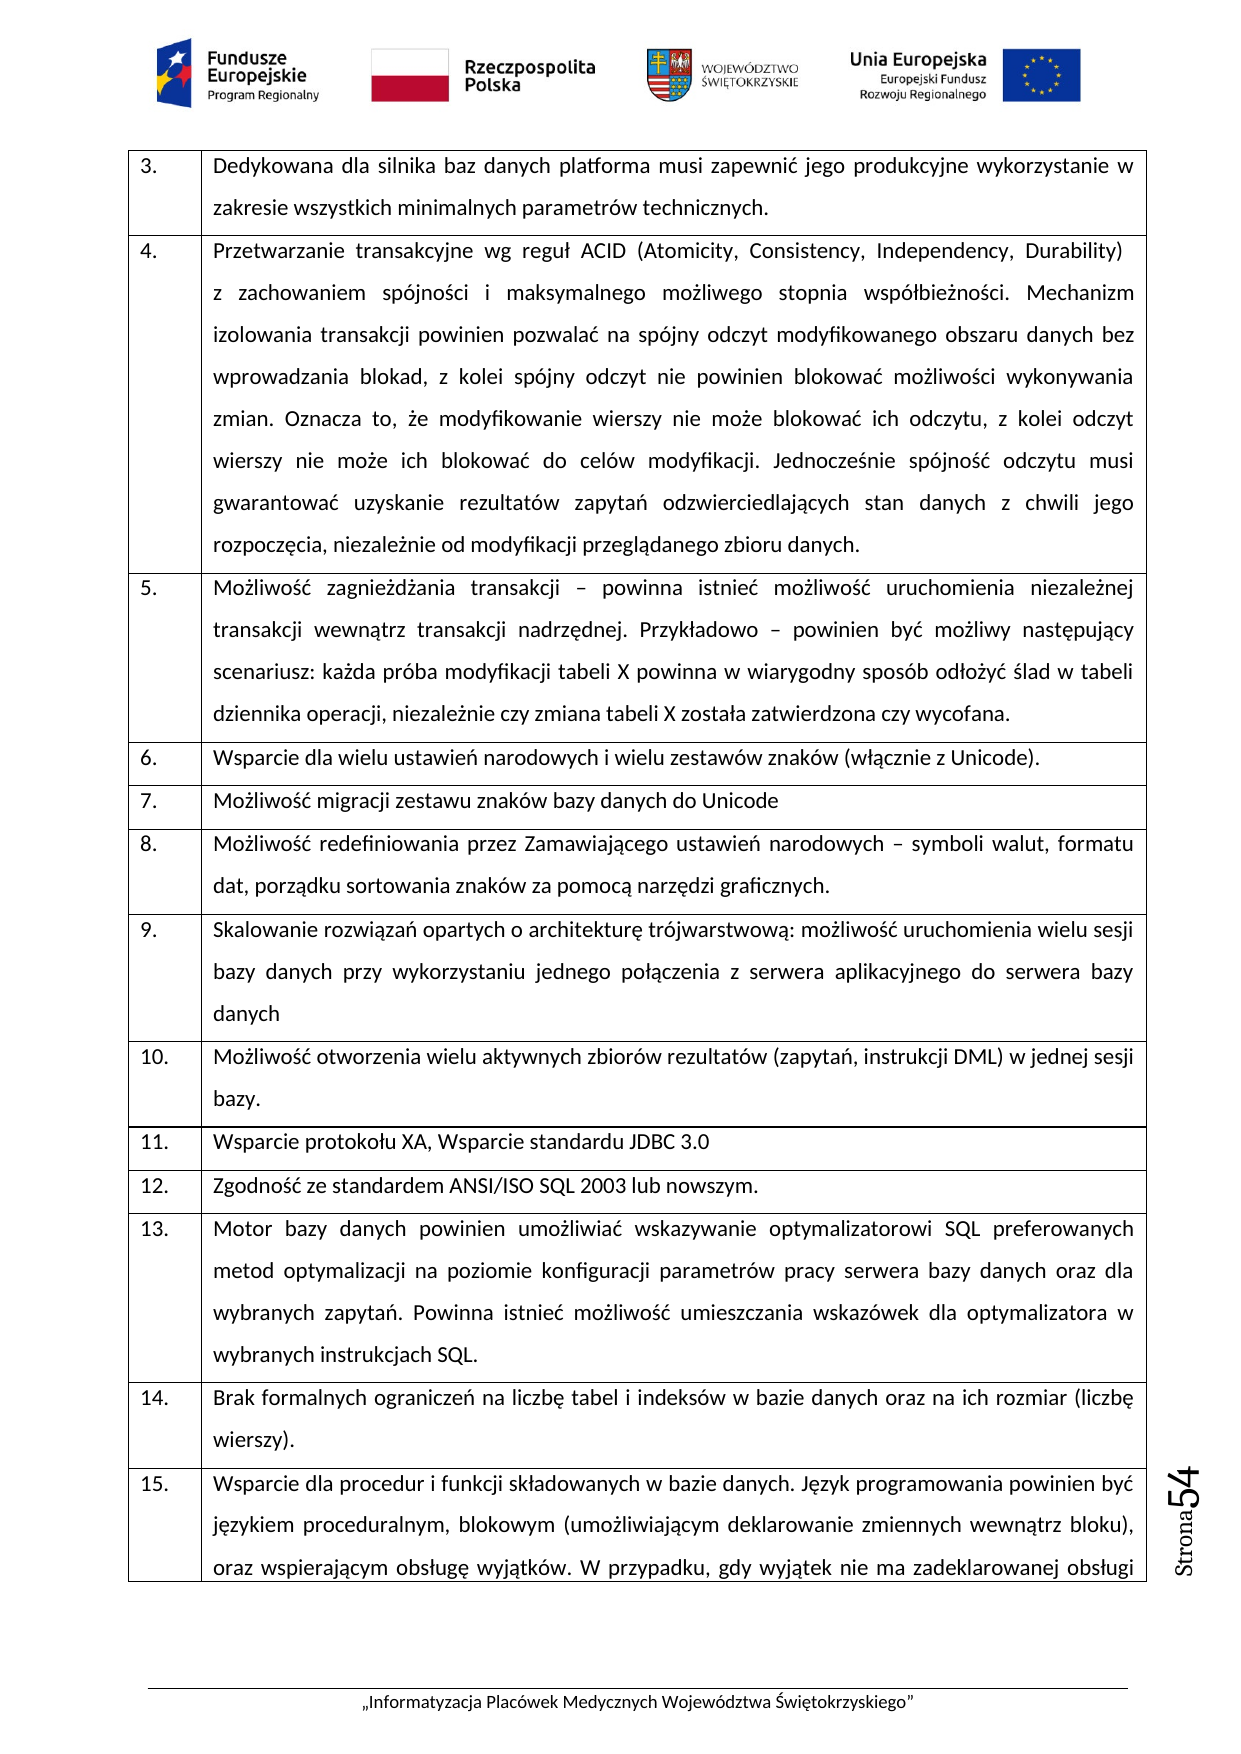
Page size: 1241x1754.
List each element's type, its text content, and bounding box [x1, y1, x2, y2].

table_cell Brak formalnych ograniczeń na liczbę tabel i indeksów w bazie danych oraz na ich rozmiar (liczbę wierszy). [202, 1383, 1146, 1468]
table_cell [129, 915, 201, 1041]
table_cell Dedykowana dla silnika baz danych platforma musi zapewnić jego produkcyjne wykorzystanie w zakresie wszystkich minimalnych parametrów technicznych. [202, 151, 1146, 235]
table_cell Skalowanie rozwiązań opartych o architekturę trójwarstwową: możliwość uruchomienia wielu sesji bazy danych przy wykorzystaniu jednego połączenia z serwera aplikacyjnego do serwera bazy danych [202, 915, 1146, 1041]
table_cell [129, 574, 201, 742]
table_cell [129, 1171, 201, 1213]
table_cell [129, 786, 201, 828]
table_cell [129, 743, 201, 785]
table_cell Wsparcie dla wielu ustawień narodowych i wielu zestawów znaków (włącznie z Unicode). [202, 743, 1146, 785]
table_cell Możliwość zagnieżdżania transakcji – powinna istnieć możliwość uruchomienia niezależnej transakcji wewnątrz transakcji nadrzędnej. Przykładowo – powinien być możliwy następujący scenariusz: każda próba modyfikacji tabeli X powinna w wiarygodny sposób odłożyć ślad w tabeli dziennika operacji, niezależnie czy zmiana tabeli X została zatwierdzona czy wycofana. [202, 574, 1146, 742]
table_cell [202, 1469, 1146, 1581]
table_cell Możliwość otworzenia wielu aktywnych zbiorów rezultatów (zapytań, instrukcji DML) w jednej sesji bazy. [202, 1042, 1146, 1126]
table_cell [129, 1128, 201, 1170]
table_cell Wsparcie protokołu XA, Wsparcie standardu JDBC 3.0 [202, 1128, 1146, 1170]
table_cell [129, 830, 201, 914]
table_cell [129, 1383, 201, 1468]
table_cell Motor bazy danych powinien umożliwiać wskazywanie optymalizatorowi SQL preferowanych metod optymalizacji na poziomie konfiguracji parametrów pracy serwera bazy danych oraz dla wybranych zapytań. Powinna istnieć możliwość umieszczania wskazówek dla optymalizatora w wybranych instrukcjach SQL. [202, 1214, 1146, 1382]
picture [147, 29, 1088, 115]
table_cell Przetwarzanie transakcyjne wg reguł ACID (Atomicity, Consistency, Independency, Durability) z zachowaniem spójności i maksymalnego możliwego stopnia współbieżności. Mechanizm izolowania transakcji powinien pozwalać na spójny odczyt modyfikowanego obszaru danych bez wprowadzania blokad, z kolei spójny odczyt nie powinien blokować możliwości wykonywania zmian. Oznacza to, że modyfikowanie wierszy nie może blokować ich odczytu, z kolei odczyt wierszy nie może ich blokować do celów modyfikacji. Jednocześnie spójność odczytu musi gwarantować uzyskanie rezultatów zapytań odzwierciedlających stan danych z chwili jego rozpoczęcia, niezależnie od modyfikacji przeglądanego zbioru danych. [202, 236, 1146, 572]
table_cell [129, 151, 201, 235]
table_cell Zgodność ze standardem ANSI/ISO SQL 2003 lub nowszym. [202, 1171, 1146, 1213]
table_cell [129, 1469, 201, 1581]
table_cell [129, 236, 201, 572]
table_cell Możliwość migracji zestawu znaków bazy danych do Unicode [202, 786, 1146, 828]
table_cell Możliwość redefiniowania przez Zamawiającego ustawień narodowych – symboli walut, formatu dat, porządku sortowania znaków za pomocą narzędzi graficznych. [202, 830, 1146, 914]
table_cell [129, 1214, 201, 1382]
table_cell [129, 1042, 201, 1126]
